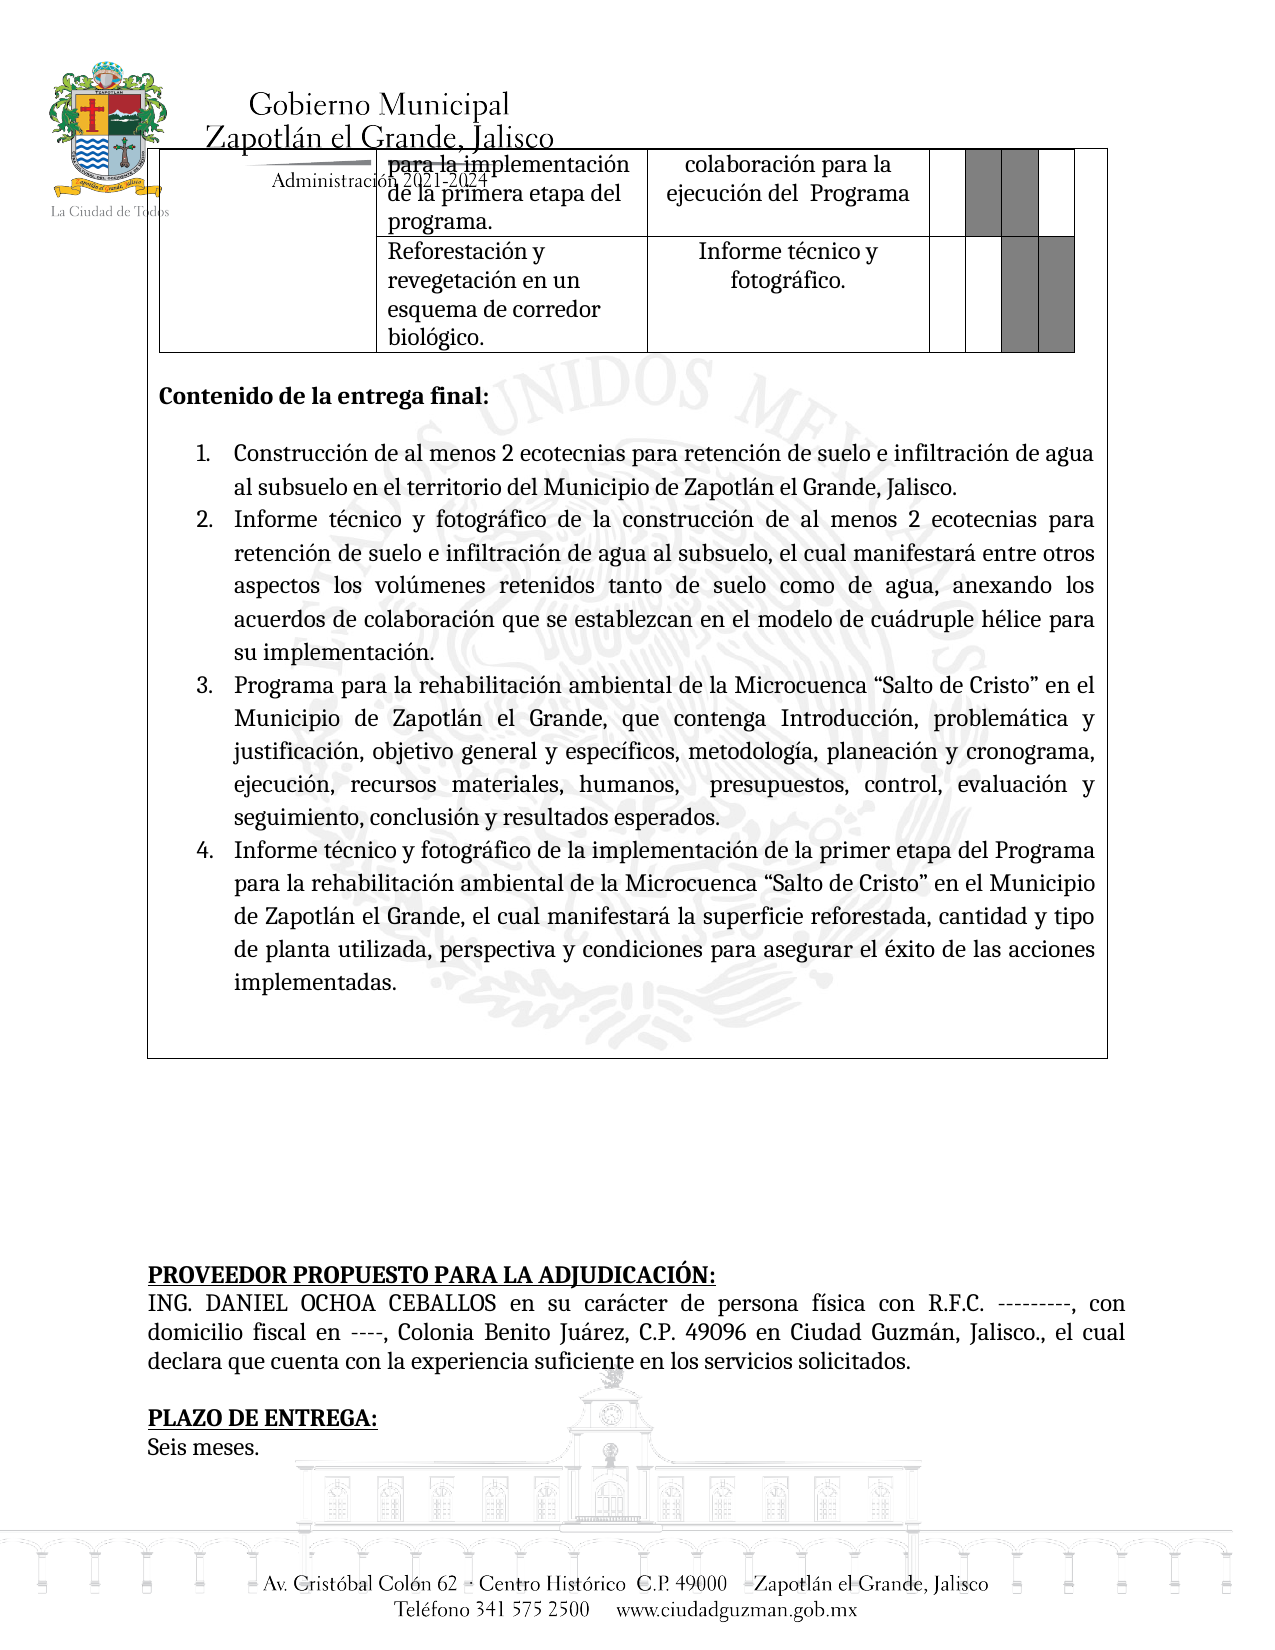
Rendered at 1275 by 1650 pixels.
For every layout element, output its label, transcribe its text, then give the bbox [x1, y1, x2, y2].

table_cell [148, 149, 1107, 1058]
picture [0, 14, 1246, 1650]
text Seis meses. [148, 1433, 1127, 1462]
text ING. DANIEL OCHOA CEBALLOS en su carácter de persona física con R.F.C. ---------, con domicilio fiscal en ----, Colonia Benito Juárez, C.P. 49096 en Ciudad Guzmán, Jalisco., el cual declara que cuenta con la experiencia suficiente en los servicios solicitados. INT [148, 1289, 1127, 1376]
text PLAZO DE ENTREGA: [148, 1404, 1125, 1433]
text PROVEEDOR PROPUESTO PARA LA ADJUDICACIÓN: [148, 1261, 1125, 1289]
